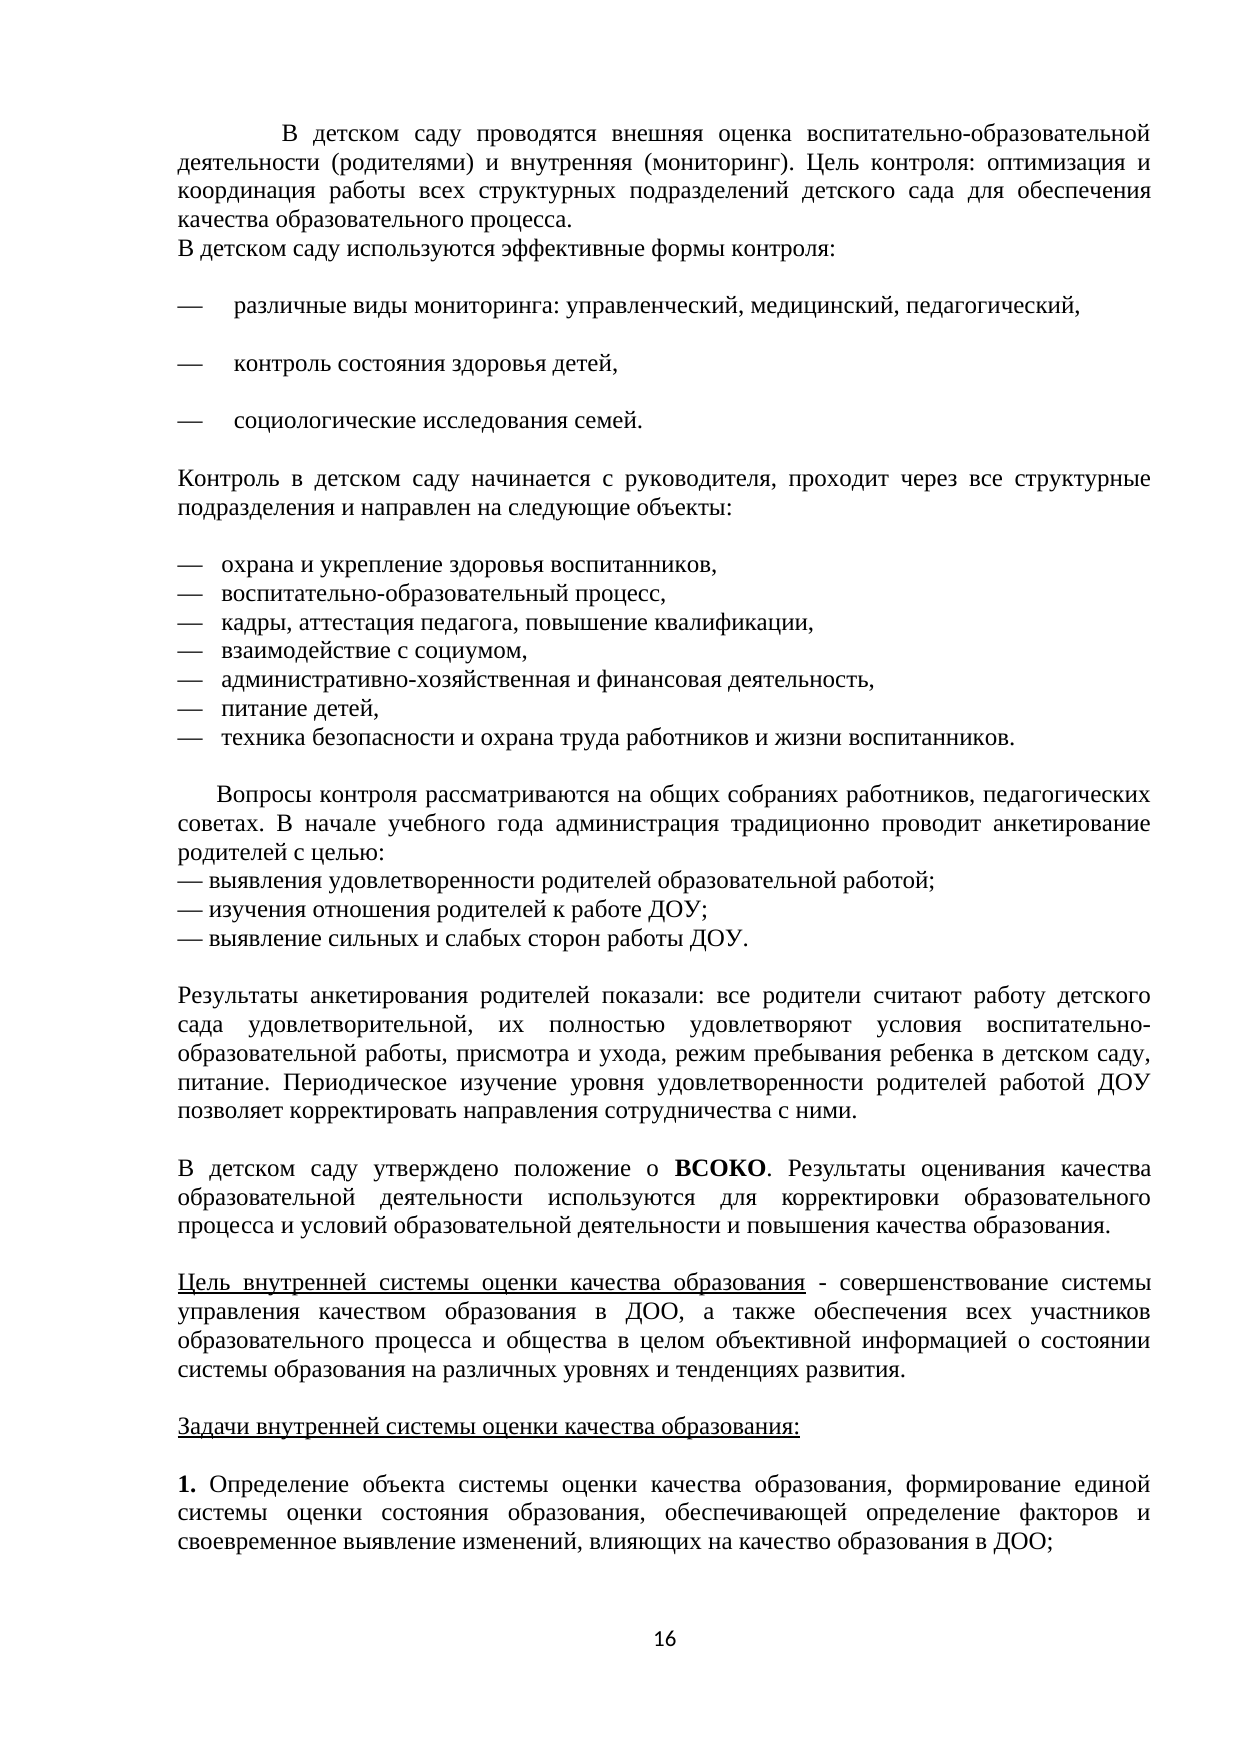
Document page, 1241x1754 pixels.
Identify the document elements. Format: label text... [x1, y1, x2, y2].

text В детском саду утверждено положение о ВСОКО. Результаты оценивания качества образовательной деятельности используются для корректировки образовательного процесса и условий образовательной деятельности и повышения качества образования. [177, 1153, 1152, 1239]
text ― административно-хозяйственная и финансовая деятельность, [177, 664, 1152, 693]
text Цель внутренней системы оценки качества образования - совершенствование системы управления качеством образования в ДОО, а также обеспечения всех участников образовательного процесса и общества в целом объективной информацией о состоянии системы образования на различных уровнях и тенденциях развития. [177, 1267, 1152, 1382]
text Задачи внутренней системы оценки качества образования: [177, 1411, 1152, 1440]
text — выявление сильных и слабых сторон работы ДОУ. [177, 923, 1152, 952]
text В детском саду используются эффективные формы контроля: [177, 233, 1152, 262]
text — различные виды мониторинга: управленческий, медицинский, педагогический, [177, 291, 1152, 319]
text ― воспитательно-образовательный процесс, [177, 578, 1152, 607]
text ― охрана и укрепление здоровья воспитанников, [177, 549, 1152, 578]
text ― взаимодействие с социумом, [177, 636, 1152, 664]
text — выявления удовлетворенности родителей образовательной работой; [177, 866, 1152, 894]
text — контроль состояния здоровья детей, [177, 348, 1152, 377]
text — социологические исследования семей. [177, 406, 1152, 434]
text ― техника безопасности и охрана труда работников и жизни воспитанников. [177, 722, 1152, 751]
text Результаты анкетирования родителей показали: все родители считают работу детского сада удовлетворительной, их полностью удовлетворяют условия воспитательно-образовательной работы, присмотра и ухода, режим пребывания ребенка в детском саду, питание. Периодическое изучение уровня удовлетворенности родителей работой ДОУ позволяет корректировать направления сотрудничества с ними. [177, 981, 1152, 1124]
text ― кадры, аттестация педагога, повышение квалификации, [177, 607, 1152, 636]
text Вопросы контроля рассматриваются на общих собраниях работников, педагогических советах. В начале учебного года администрация традиционно проводит анкетирование родителей с целью: [177, 779, 1152, 866]
text В детском саду проводятся внешняя оценка воспитательно-образовательной деятельности (родителями) и внутренняя (мониторинг). Цель контроля: оптимизация и координация работы всех структурных подразделений детского сада для обеспечения качества образовательного процесса. [177, 118, 1152, 233]
text 1. Определение объекта системы оценки качества образования, формирование единой системы оценки состояния образования, обеспечивающей определение факторов и своевременное выявление изменений, влияющих на качество образования в ДОО; [177, 1469, 1152, 1555]
text — изучения отношения родителей к работе ДОУ; [177, 894, 1152, 923]
text ― питание детей, [177, 693, 1152, 722]
text Контроль в детском саду начинается с руководителя, проходит через все структурные подразделения и направлен на следующие объекты: [177, 463, 1152, 521]
